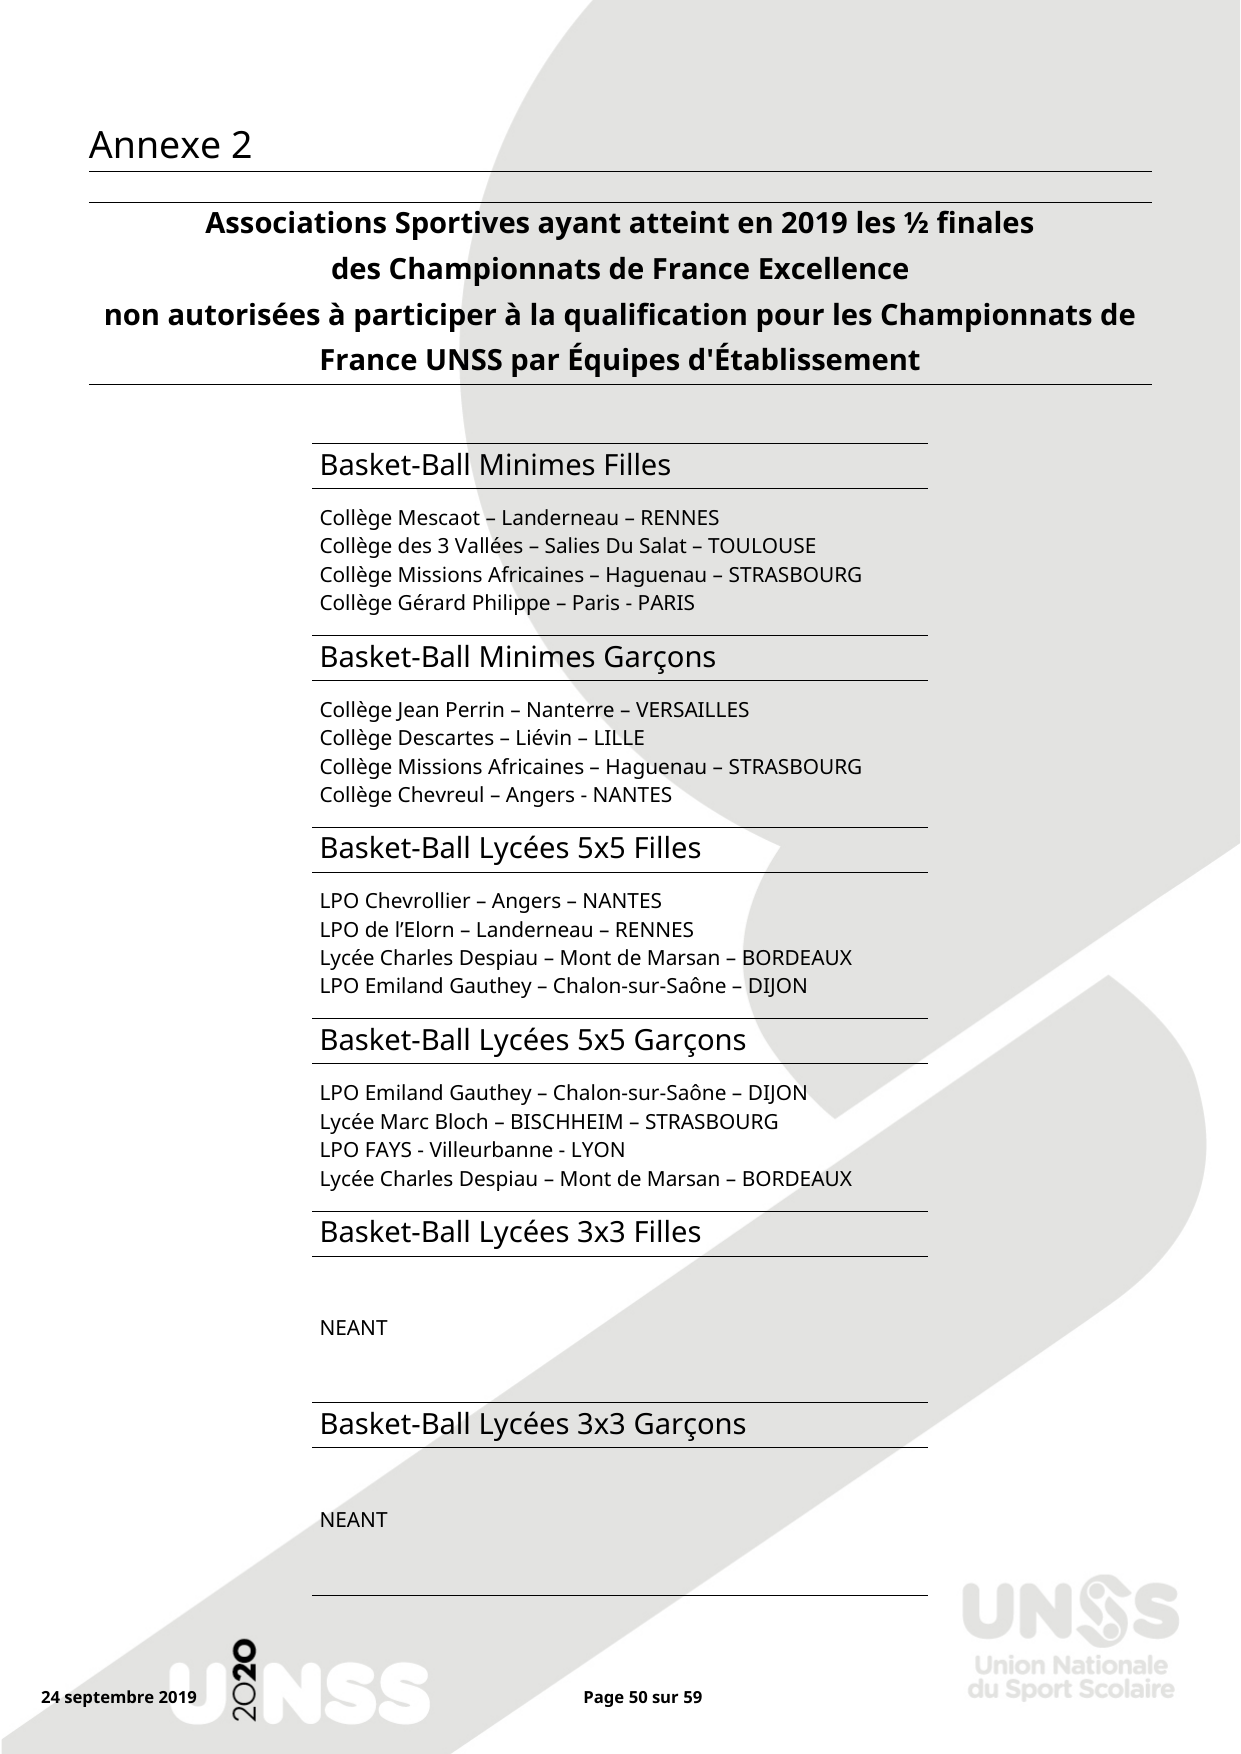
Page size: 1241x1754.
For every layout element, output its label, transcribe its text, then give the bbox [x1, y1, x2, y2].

table_cell NEANT [312, 1257, 928, 1402]
list Annexe 2 [89, 118, 1152, 171]
table_cell LPO Emiland Gauthey – Chalon-sur-Saône – DIJON Lycée Marc Bloch – BISCHHEIM – STRASBOURG LPO FAYS - Villeurbanne - LYON Lycée Charles Despiau – Mont de Marsan – BORDEAUX [312, 1064, 928, 1211]
table_cell Basket-Ball Lycées 3x3 Garçons [312, 1403, 928, 1447]
table_cell Basket-Ball Lycées 3x3 Filles [312, 1212, 928, 1256]
table_cell Collège Jean Perrin – Nanterre – VERSAILLES Collège Descartes – Liévin – LILLE Collège Missions Africaines – Haguenau – STRASBOURG Collège Chevreul – Angers - NANTES [312, 681, 928, 827]
picture [1, 0, 1241, 1754]
table_cell Basket-Ball Minimes Garçons [312, 636, 928, 680]
table_cell Basket-Ball Lycées 5x5 Garçons [312, 1019, 928, 1063]
table_cell Basket-Ball Lycées 5x5 Filles [312, 828, 928, 872]
table_cell LPO Chevrollier – Angers – NANTES LPO de l’Elorn – Landerneau – RENNES Lycée Charles Despiau – Mont de Marsan – BORDEAUX LPO Emiland Gauthey – Chalon-sur-Saône – DIJON [312, 873, 928, 1018]
table_cell NEANT [312, 1448, 928, 1594]
table_cell Collège Mescaot – Landerneau – RENNES Collège des 3 Vallées – Salies Du Salat – TOULOUSE Collège Missions Africaines – Haguenau – STRASBOURG Collège Gérard Philippe – Paris - PARIS [312, 489, 928, 635]
table_header Associations Sportives ayant atteint en 2019 les ½ finales des Championnats de France Excellence non autorisées à participer à la qualification pour les Championnats de France UNSS par Équipes d'Établissement [89, 203, 1152, 383]
table_header Basket-Ball Minimes Filles [312, 444, 928, 488]
